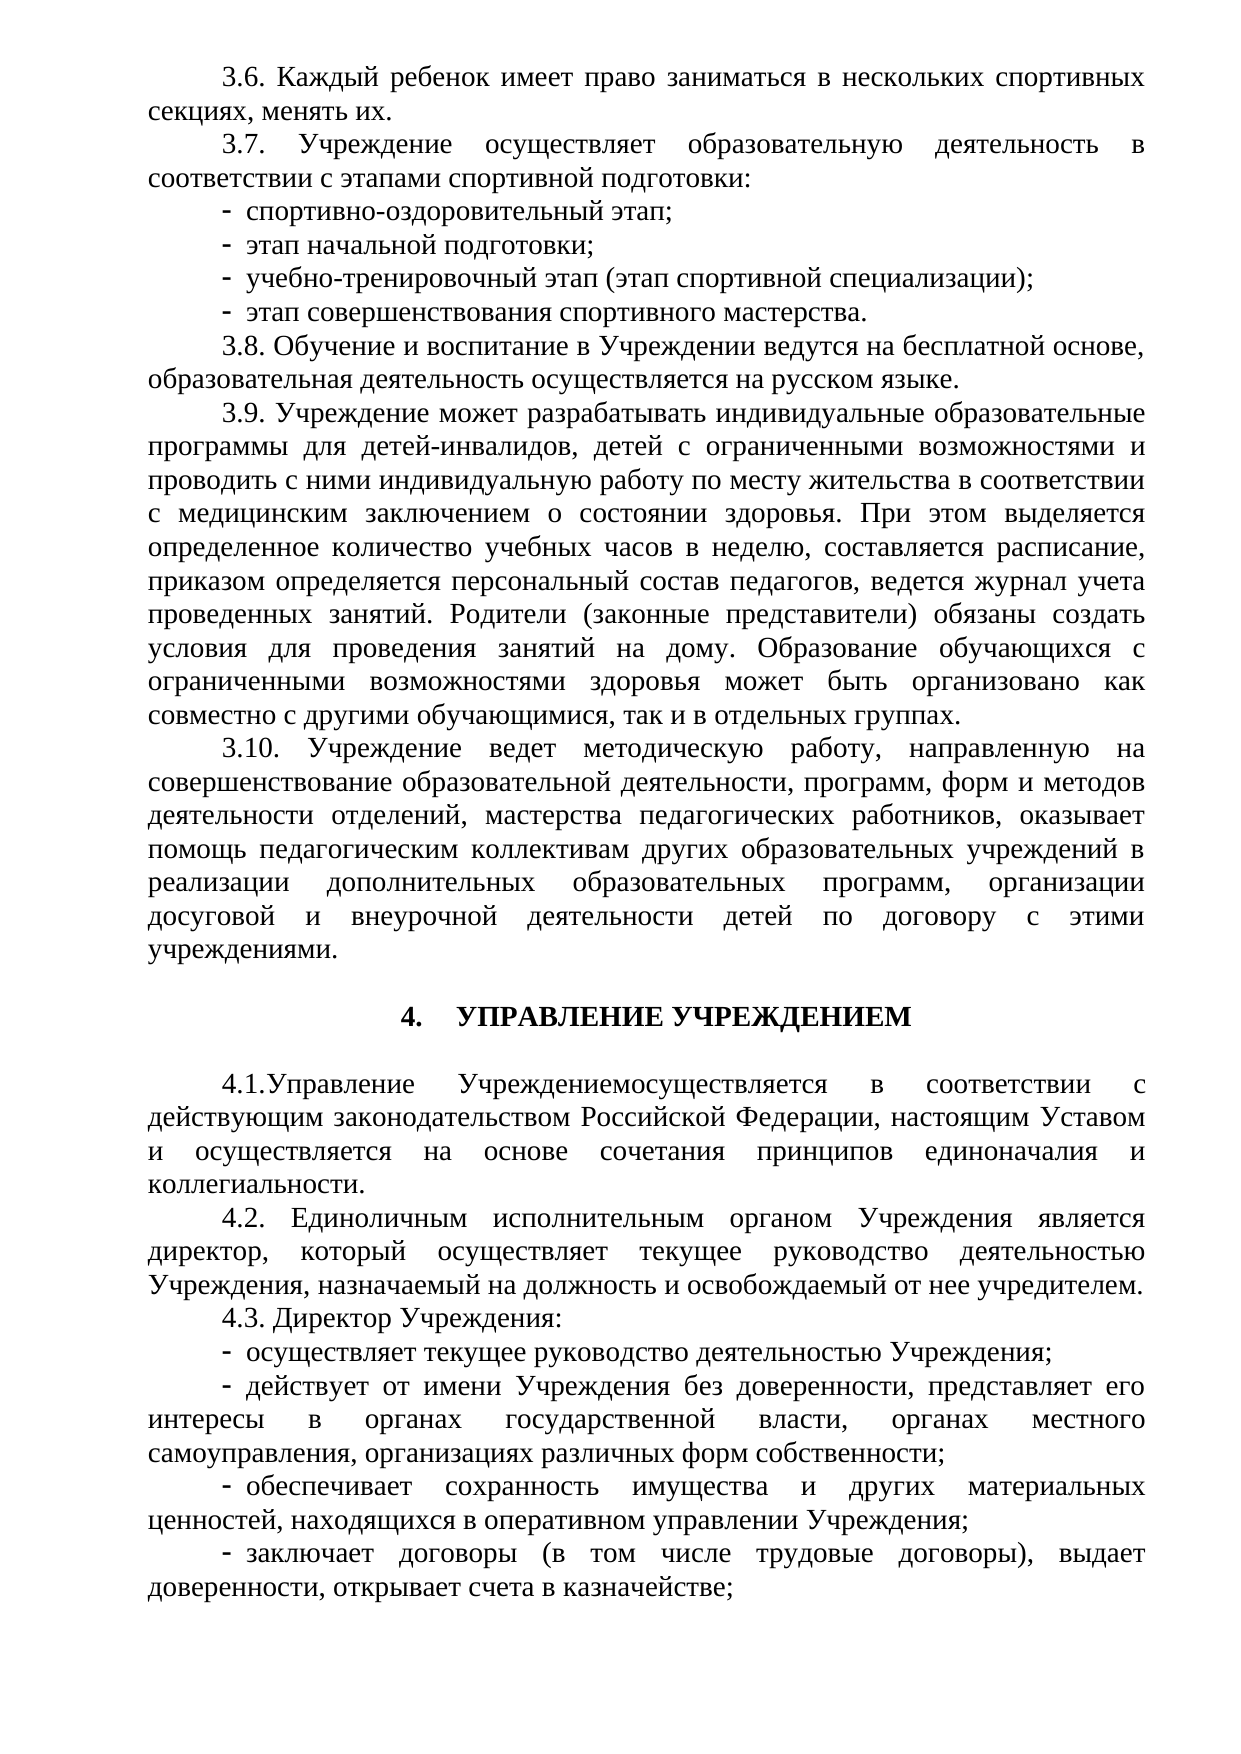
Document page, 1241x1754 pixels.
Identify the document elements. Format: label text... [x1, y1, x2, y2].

text 3.6. Каждый ребенок имеет право заниматься в нескольких спортивных секциях, менять их. [148, 59, 1146, 126]
text 4.3. Директор Учреждения: [148, 1301, 1146, 1334]
list обеспечивает сохранность имущества и других материальных ценностей, находящихся в оперативном управлении Учреждения; [148, 1468, 1146, 1536]
text 4.2. Единоличным исполнительным органом Учреждения является директор, который осуществляет текущее руководство деятельностью Учреждения, назначаемый на должность и освобождаемый от нее учредителем. [148, 1200, 1146, 1301]
text 3.8. Обучение и воспитание в Учреждении ведутся на бесплатной основе, образовательная деятельность осуществляется на русском языке. [148, 328, 1146, 395]
list Управление Учреждениемосуществляется в соответствии с действующим законодательством Российской Федерации, настоящим Уставом и осуществляется на основе сочетания принципов единоначалия и коллегиальности. [148, 1066, 1146, 1200]
list учебно-тренировочный этап (этап спортивной специализации); [148, 261, 1146, 294]
list заключает договоры (в том числе трудовые договоры), выдает доверенности, открывает счета в казначействе; [148, 1536, 1146, 1603]
text 4. УПРАВЛЕНИЕ УЧРЕЖДЕНИЕМ [129, 999, 1146, 1032]
list этап начальной подготовки; [148, 227, 1146, 261]
text 3.7. Учреждение осуществляет образовательную деятельность в соответствии с этапами спортивной подготовки: [148, 126, 1146, 193]
text 3.9. Учреждение может разрабатывать индивидуальные образовательные программы для детей-инвалидов, детей с ограниченными возможностями и проводить с ними индивидуальную работу по месту жительства в соответствии с медицинским заключением о состоянии здоровья. При этом выделяется определенное количество учебных часов в неделю, составляется расписание, приказом определяется персональный состав педагогов, ведется журнал учета проведенных занятий. Родители (законные представители) обязаны создать условия для проведения занятий на дому. Образование обучающихся с ограниченными возможностями здоровья может быть организовано как совместно с другими обучающимися, так и в отдельных группах. [148, 395, 1146, 730]
list спортивно-оздоровительный этап; [148, 193, 1146, 227]
list осуществляет текущее руководство деятельностью Учреждения; [148, 1334, 1146, 1368]
text 3.10. Учреждение ведет методическую работу, направленную на совершенствование образовательной деятельности, программ, форм и методов деятельности отделений, мастерства педагогических работников, оказывает помощь педагогическим коллективам других образовательных учреждений в реализации дополнительных образовательных программ, организации досуговой и внеурочной деятельности детей по договору с этими учреждениями. [148, 730, 1146, 965]
list этап совершенствования спортивного мастерства. [148, 294, 1146, 328]
list действует от имени Учреждения без доверенности, представляет его интересы в органах государственной власти, органах местного самоуправления, организациях различных форм собственности; [148, 1368, 1146, 1468]
